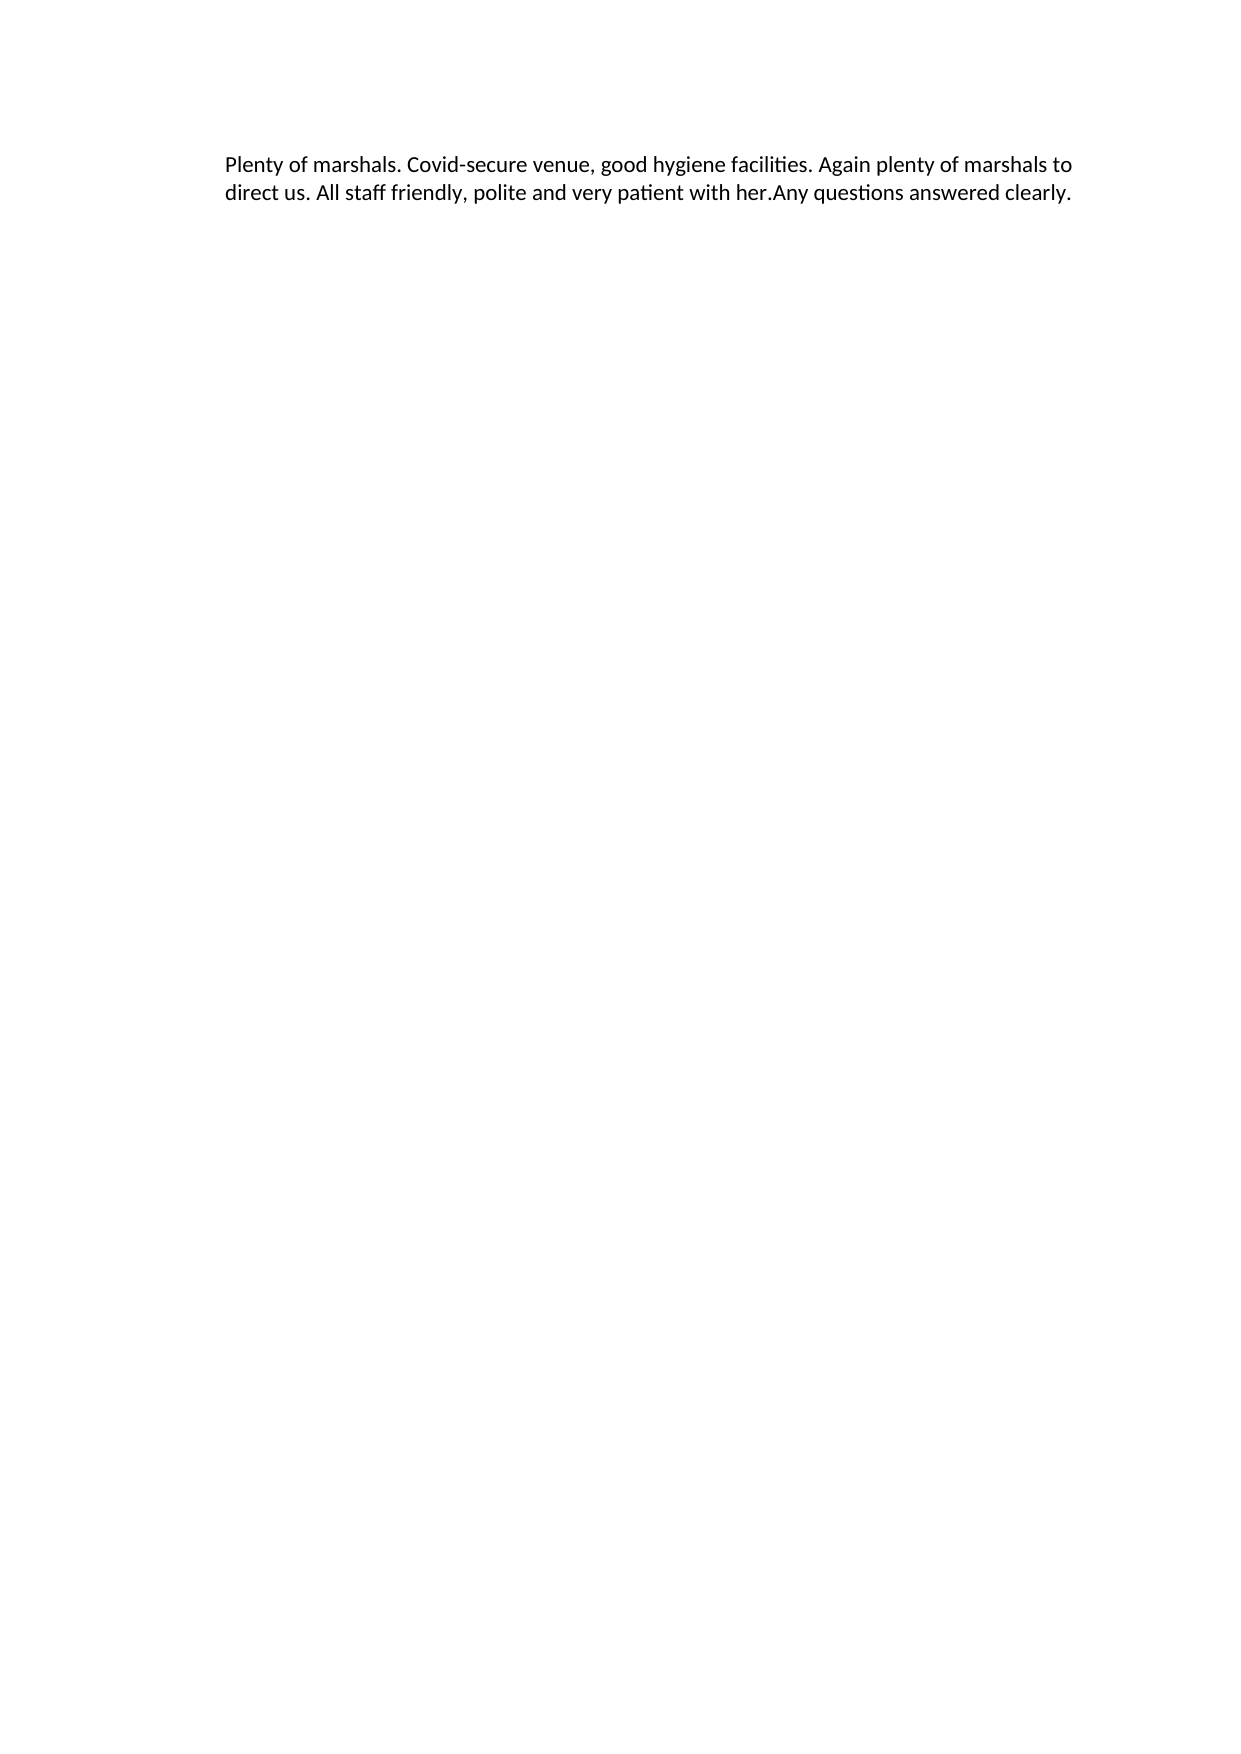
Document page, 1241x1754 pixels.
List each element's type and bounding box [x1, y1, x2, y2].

list [187, 150, 1090, 206]
